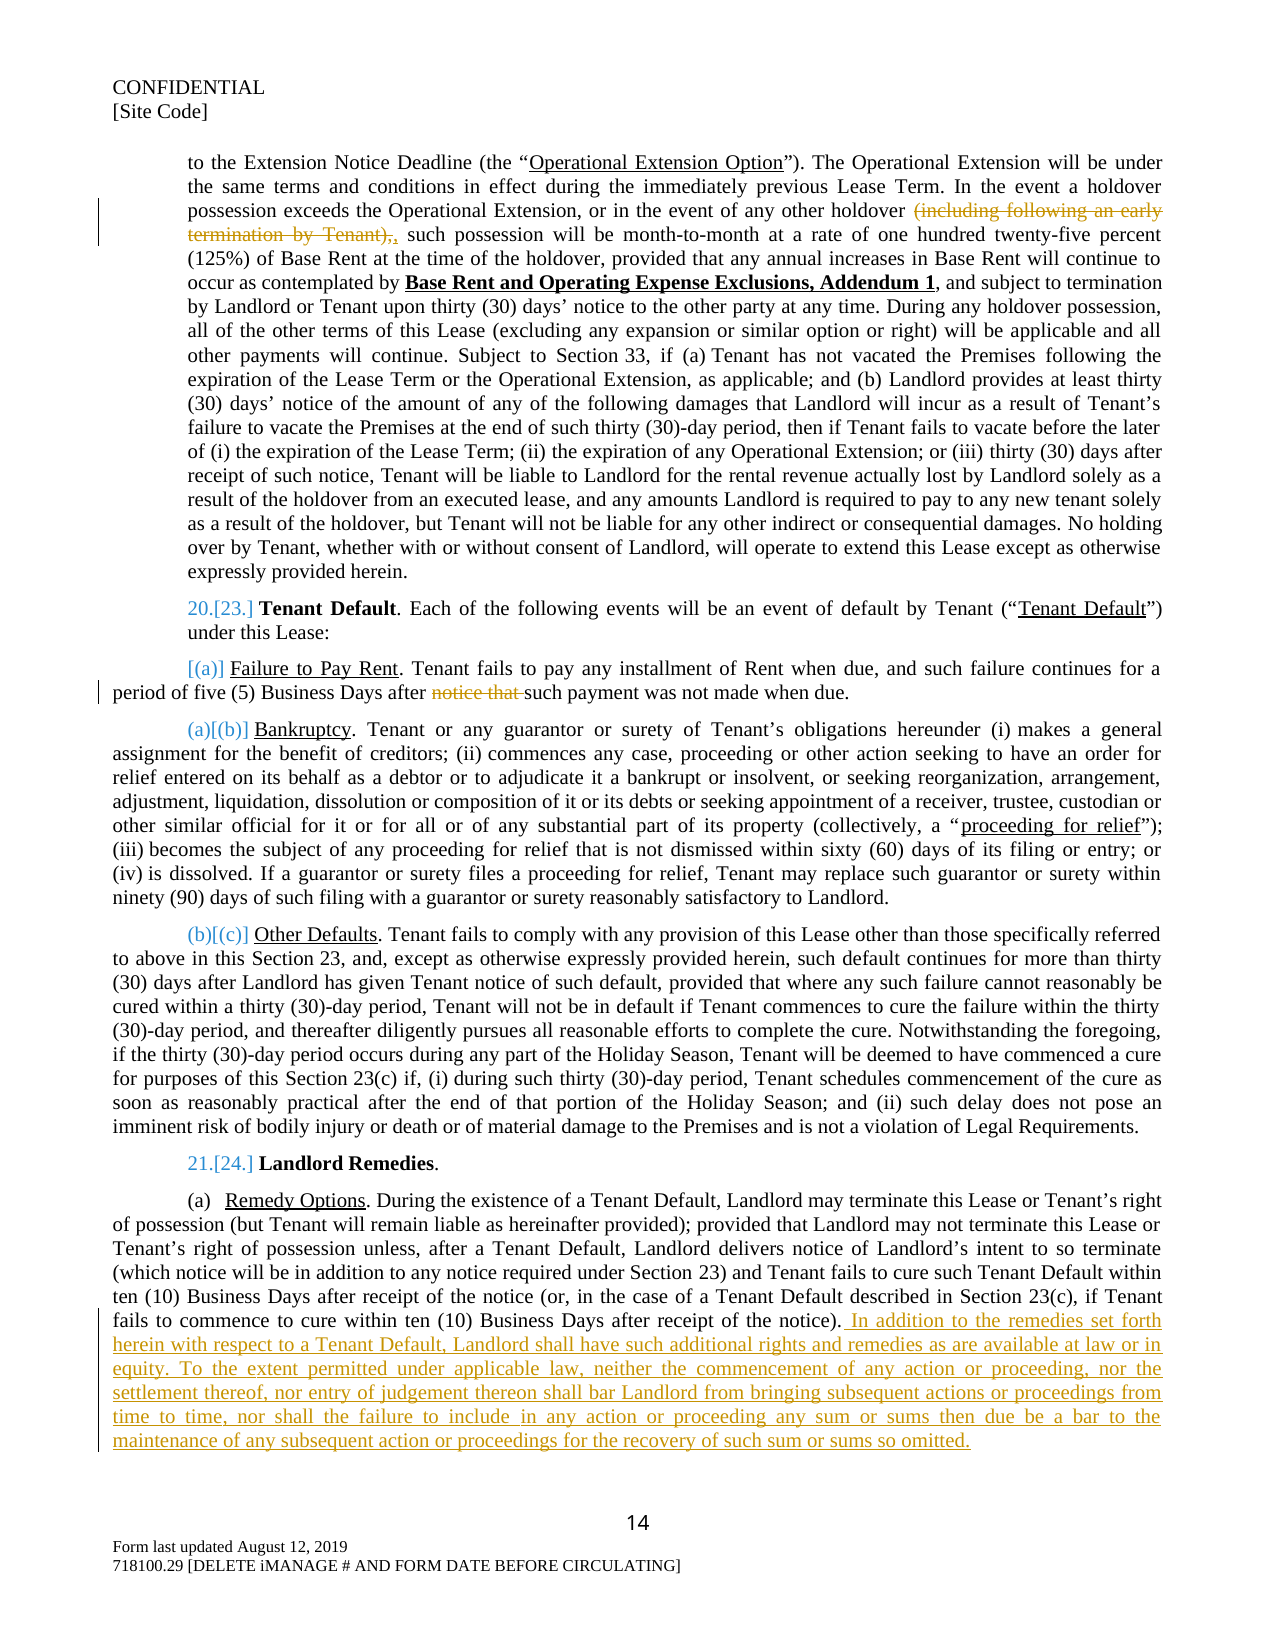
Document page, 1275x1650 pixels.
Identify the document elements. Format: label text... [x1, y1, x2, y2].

list Other Defaults. Tenant fails to comply with any provision of this Lease other than those specifically referred to above in this Section 23, and, except as otherwise expressly provided herein, such default continues for more than thirty (30) days after Landlord has given Tenant notice of such default, provided that where any such failure cannot reasonably be cured within a thirty (30)-day period, Tenant will not be in default if Tenant commences to cure the failure within the thirty (30)-day period, and thereafter diligently pursues all reasonable efforts to complete the cure. Notwithstanding the foregoing, if the thirty (30)-day period occurs during any part of the Holiday Season, Tenant will be deemed to have commenced a cure for purposes of this Section 23(c) if, (i) during such thirty (30)-day period, Tenant schedules commencement of the cure as soon as reasonably practical after the end of that portion of the Holiday Season; and (ii) such delay does not pose an imminent risk of bodily injury or death or of material damage to the Premises and is not a violation of Legal Requirements. [112, 922, 1162, 1138]
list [187, 150, 1162, 583]
list Remedy Options. During the existence of a Tenant Default, Landlord may terminate this Lease or Tenant’s right of possession (but Tenant will remain liable as hereinafter provided); provided that Landlord may not terminate this Lease or Tenant’s right of possession unless, after a Tenant Default, Landlord delivers notice of Landlord’s intent to so terminate (which notice will be in addition to any notice required under Section 23) and Tenant fails to cure such Tenant Default within ten (10) Business Days after receipt of the notice (or, in the case of a Tenant Default described in Section 23(c), if Tenant fails to commence to cure within ten (10) Business Days after receipt of the notice). [112, 1187, 1162, 1353]
list Failure to Pay Rent. Tenant fails to pay any installment of Rent when due, and such failure continues for a period of five (5) Business Days after such payment was not made when due. [112, 656, 1162, 704]
list Landlord Remedies. [187, 1151, 1162, 1175]
list Bankruptcy. Tenant or any guarantor or surety of Tenant’s obligations hereunder (i) makes a general assignment for the benefit of creditors; (ii) commences any case, proceeding or other action seeking to have an order for relief entered on its behalf as a debtor or to adjudicate it a bankrupt or insolvent, or seeking reorganization, arrangement, adjustment, liquidation, dissolution or composition of it or its debts or seeking appointment of a receiver, trustee, custodian or other similar official for it or for all or of any substantial part of its property (collectively, a “proceeding for relief”); (iii) becomes the subject of any proceeding for relief that is not dismissed within sixty (60) days of its filing or entry; or (iv) is dissolved. If a guarantor or surety files a proceeding for relief, Tenant may replace such guarantor or surety within ninety (90) days of such filing with a guarantor or surety reasonably satisfactory to Landlord. [112, 717, 1162, 909]
list Remedy Options. During the existence of a Tenant Default, Landlord may terminate this Lease or Tenant’s right of possession (but Tenant will remain liable as hereinafter provided); provided that Landlord may not terminate this Lease or Tenant’s right of possession unless, after a Tenant Default, Landlord delivers notice of Landlord’s intent to so terminate (which notice will be in addition to any notice required under Section 23) and Tenant fails to cure such Tenant Default within ten (10) Business Days after receipt of the notice (or, in the case of a Tenant Default described in Section 23(c), if Tenant fails to commence to cure within ten (10) Business Days after receipt of the notice). [112, 1402, 1162, 1452]
list Tenant Default. Each of the following events will be an event of default by Tenant (“Tenant Default”) under this Lease: [187, 596, 1162, 644]
